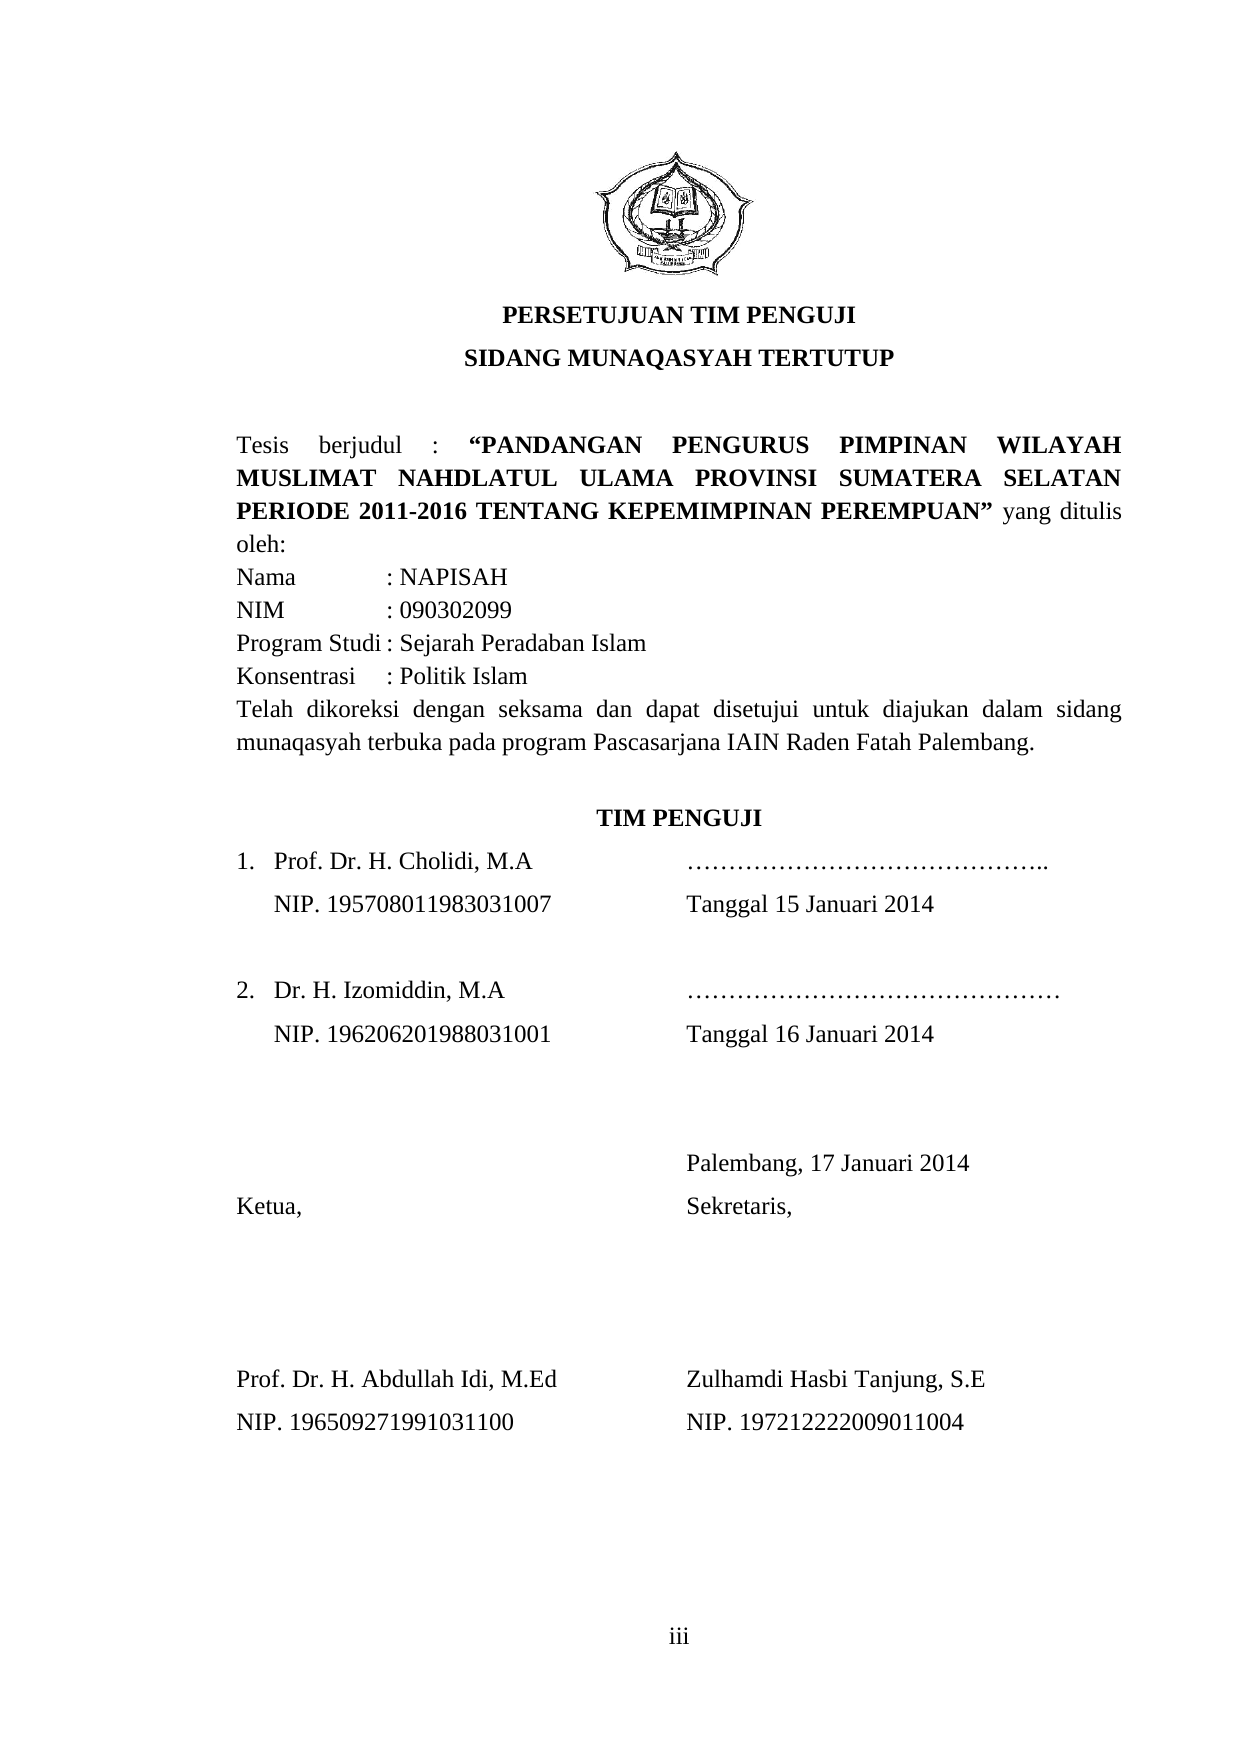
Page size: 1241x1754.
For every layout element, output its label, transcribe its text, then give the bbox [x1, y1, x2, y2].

text SIDANG MUNAQASYAH TERTUTUP [236, 343, 1122, 372]
text NIP. 196206201988031001 Tanggal 16 Januari 2014 [236, 1019, 1122, 1047]
list Palembang, 17 Januari 2014 [311, 1148, 1122, 1177]
text Ketua, Sekretaris, [236, 1191, 1122, 1220]
text Prof. Dr. H. Abdullah Idi, M.Ed Zulhamdi Hasbi Tanjung, S.E [236, 1364, 1122, 1392]
list Dr. H. Izomiddin, M.A ……………………………………… [236, 976, 1122, 1004]
text PERSETUJUAN TIM PENGUJI [236, 300, 1122, 329]
text Tesis berjudul : “PANDANGAN PENGURUS PIMPINAN WILAYAH MUSLIMAT NAHDLATUL ULAMA PROVINSI SUMATERA SELATAN PERIODE 2011-2016 TENTANG KEPEMIMPINAN PEREMPUAN” yang ditulis oleh: [236, 430, 1122, 557]
text Nama : NAPISAH [236, 562, 1122, 591]
text NIM : 090302099 [236, 595, 1122, 623]
text Telah dikoreksi dengan seksama dan dapat disetujui untuk diajukan dalam sidang munaqasyah terbuka pada program Pascasarjana IAIN Raden Fatah Palembang. [236, 694, 1122, 756]
text Program Studi : Sejarah Peradaban Islam [236, 628, 1122, 657]
picture [591, 147, 767, 286]
text TIM PENGUJI [236, 803, 1122, 832]
text NIP. 195708011983031007 Tanggal 15 Januari 2014 [236, 889, 1122, 918]
text NIP. 196509271991031100 NIP. 197212222009011004 [236, 1407, 1122, 1436]
list Prof. Dr. H. Cholidi, M.A …………………………………….. [236, 846, 1122, 875]
text Konsentrasi : Politik Islam [236, 661, 1122, 689]
